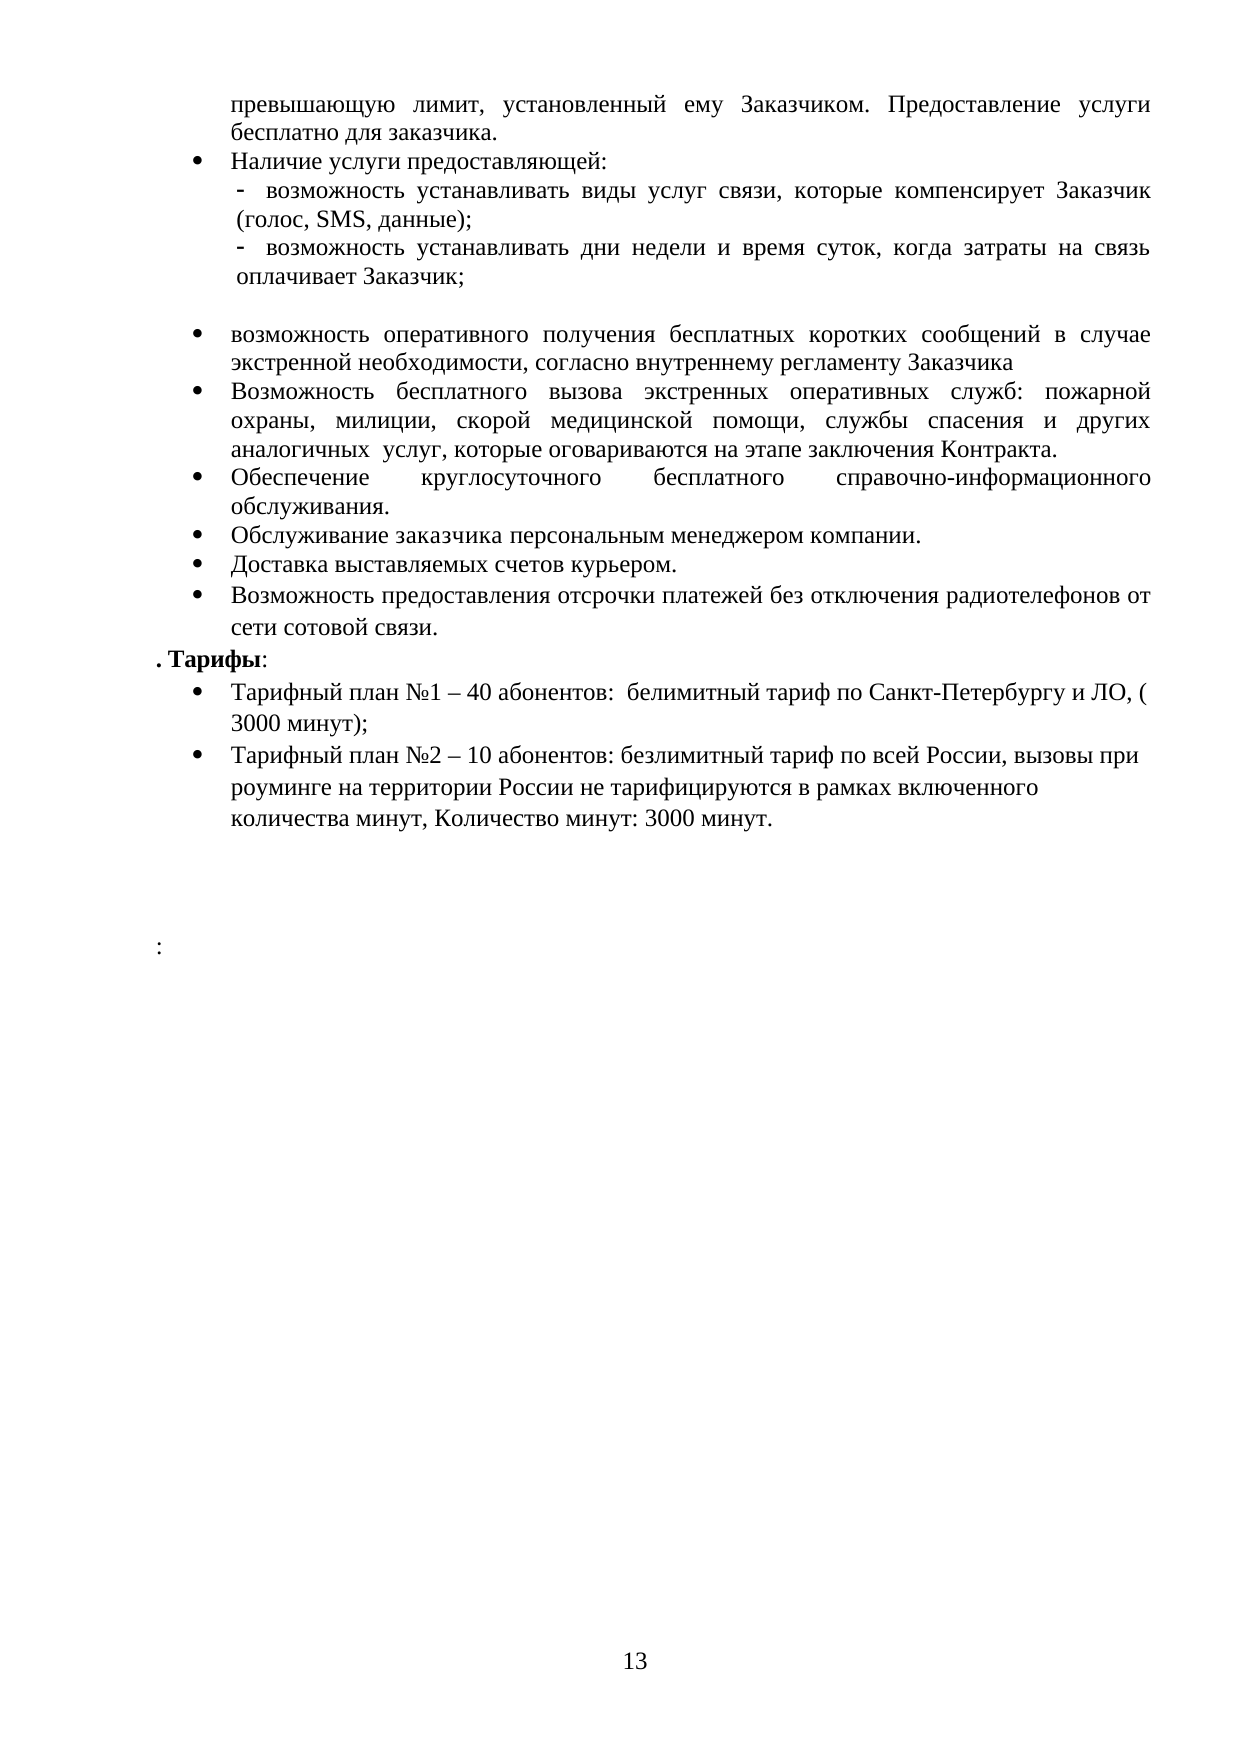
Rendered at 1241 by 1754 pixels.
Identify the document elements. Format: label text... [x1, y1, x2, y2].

list : [156, 931, 1152, 960]
list возможность оперативного получения бесплатных коротких сообщений в случае экстренной необходимости, согласно внутреннему регламенту Заказчика [193, 319, 1152, 376]
list Наличие услуги предоставляющей: [193, 146, 1152, 175]
list Доставка выставляемых счетов курьером. [193, 549, 1152, 577]
list возможность устанавливать дни недели и время суток, когда затраты на связь оплачивает Заказчик; [236, 232, 1152, 290]
list возможность устанавливать виды услуг связи, которые компенсирует Заказчик (голос, SMS, данные); [236, 175, 1152, 232]
list Возможность бесплатного вызова экстренных оперативных служб: пожарной охраны, милиции, скорой медицинской помощи, службы спасения и других аналогичных услуг, которые оговариваются на этапе заключения Контракта. [193, 376, 1152, 462]
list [193, 89, 1152, 146]
list Возможность предоставления отсрочки платежей без отключения радиотелефонов от сети сотовой связи. [193, 578, 1152, 641]
list Обслуживание заказчика персональным менеджером компании. [193, 520, 1152, 549]
text . Тарифы: [156, 642, 1152, 674]
list Обеспечение круглосуточного бесплатного справочно-информационного обслуживания. [193, 462, 1152, 520]
list Тарифный план №1 – 40 абонентов: белимитный тариф по Санкт-Петербургу и ЛО, ( 3000 минут); [193, 675, 1152, 738]
list Тарифный план №2 – 10 абонентов: безлимитный тариф по всей России, вызовы при роуминге на территории России не тарифицируются в рамках включенного количества минут, Количество минут: 3000 минут. [193, 739, 1152, 833]
